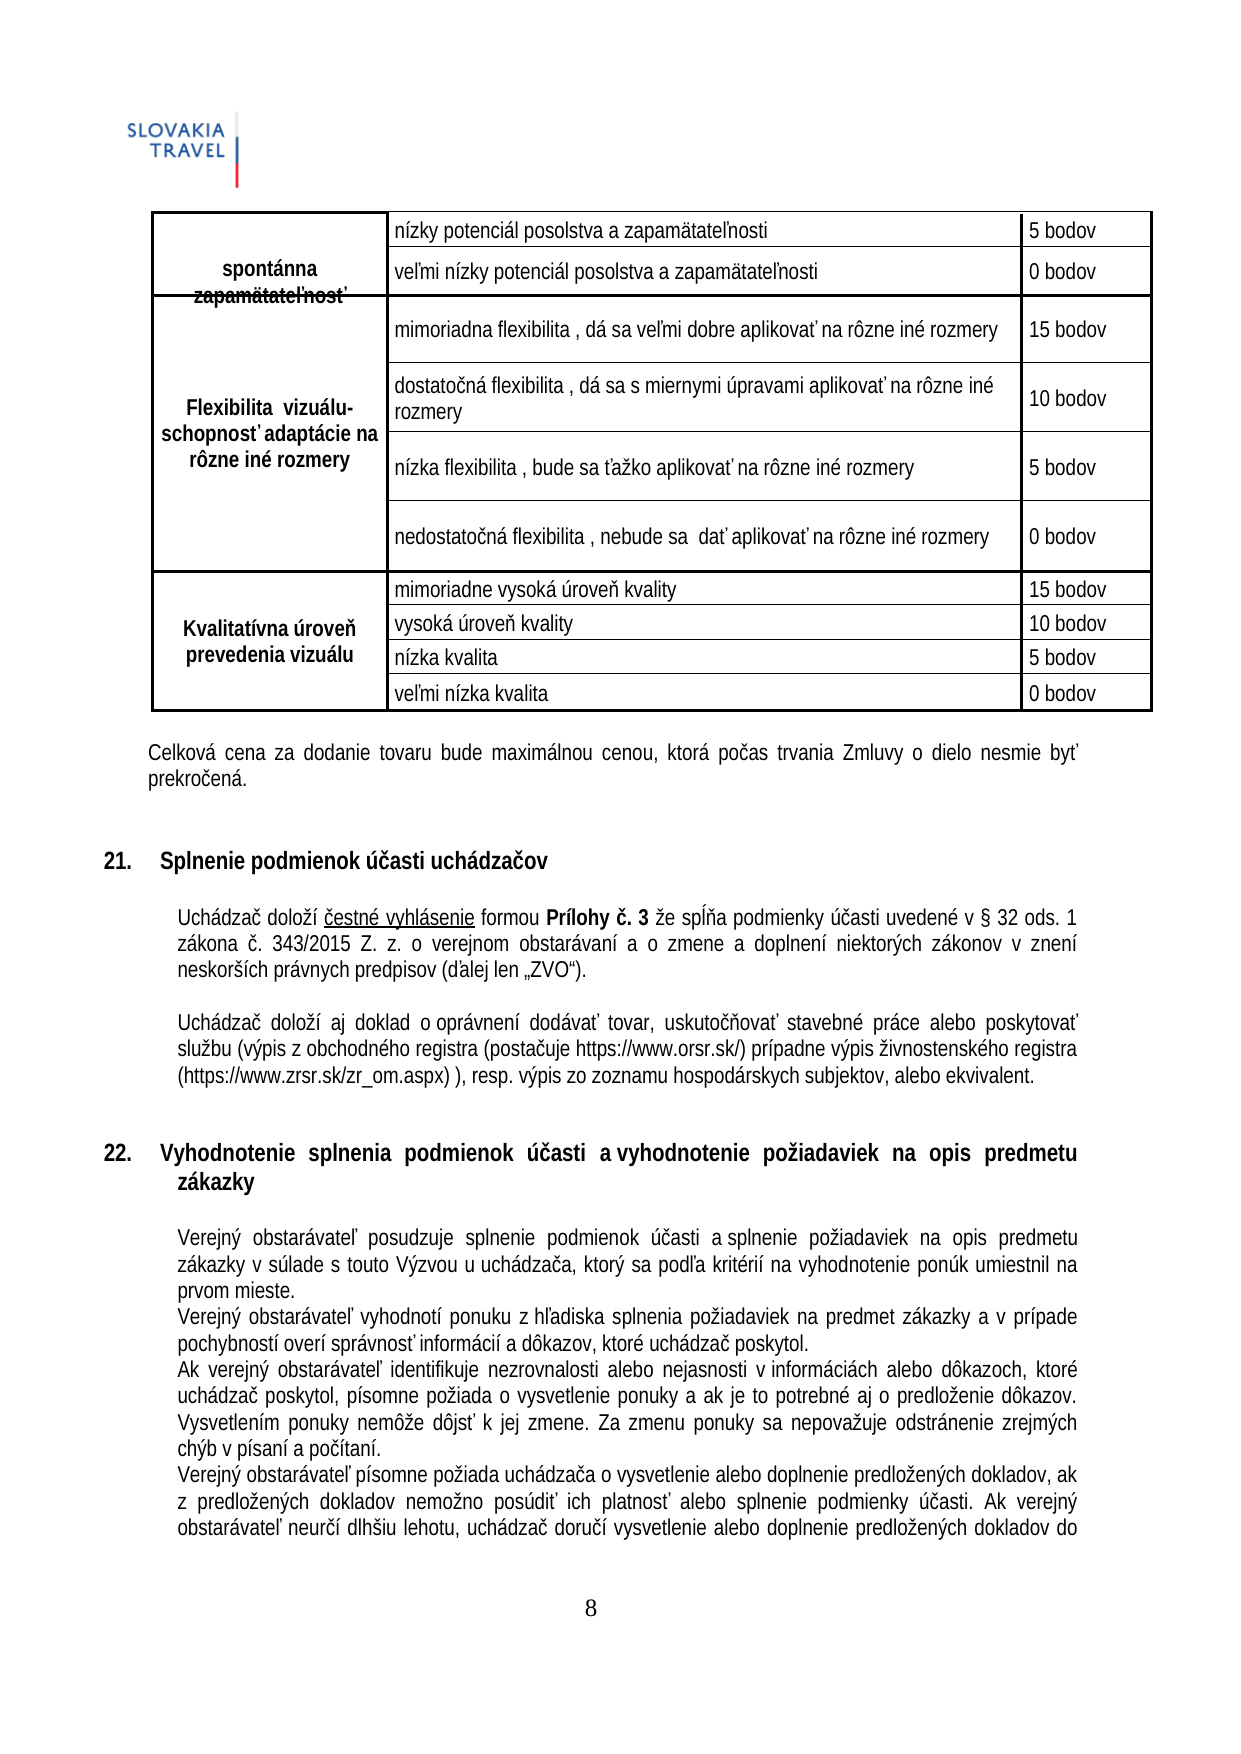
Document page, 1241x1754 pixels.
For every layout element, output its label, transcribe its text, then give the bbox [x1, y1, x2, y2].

table_cell 10 bodov [1023, 363, 1150, 431]
table_cell 10 bodov [1023, 605, 1150, 639]
table_cell veľmi nízka kvalita [389, 674, 1020, 709]
table_cell mimoriadna flexibilita , dá sa veľmi dobre aplikovať na rôzne iné rozmery [389, 297, 1020, 362]
table_cell nedostatočná flexibilita , nebude sa dať aplikovať na rôzne iné rozmery [389, 501, 1020, 570]
text Uchádzač doloží aj doklad o oprávnení dodávať tovar, uskutočňovať stavebné práce alebo poskytovať službu (výpis z obchodného registra (postačuje https://www.orsr.sk/) prípadne výpis živnostenského registra (https://www.zrsr.sk/zr_om.aspx) ), resp. výpis zo zoznamu hospodárskych subjektov, alebo ekvivalent. [177, 1009, 1078, 1088]
picture [103, 88, 263, 212]
table_cell Kvalitatívna úroveň prevedenia vizuálu [154, 573, 386, 709]
table_cell 15 bodov [1023, 573, 1150, 604]
table_cell Flexibilita vizuálu- schopnosť adaptácie na rôzne iné rozmery [154, 297, 386, 570]
text Celková cena za dodanie tovaru bude maximálnou cenou, ktorá počas trvania Zmluvy o dielo nesmie byť prekročená. [148, 738, 1078, 791]
table_cell 0 bodov [1023, 501, 1150, 570]
table_cell veľmi nízky potenciál posolstva a zapamätateľnosti [389, 247, 1020, 293]
table_cell 0 bodov [1023, 674, 1150, 709]
subtitle Vyhodnotenie splnenia podmienok účasti a vyhodnotenie požiadaviek na opis predmetu zákazky [103, 1138, 1078, 1196]
table_cell 5 bodov [1023, 640, 1150, 673]
table_cell 15 bodov [1023, 297, 1150, 362]
text Uchádzač doloží čestné vyhlásenie formou Prílohy č. 3 že spĺňa podmienky účasti uvedené v § 32 ods. 1 zákona č. 343/2015 Z. z. o verejnom obstarávaní a o zmene a doplnení niektorých zákonov v znení neskorších právnych predpisov (ďalej len „ZVO“). [177, 903, 1078, 983]
table_cell 5 bodov [1022, 212, 1150, 246]
table_cell nízka flexibilita , bude sa ťažko aplikovať na rôzne iné rozmery [389, 432, 1020, 500]
text Verejný obstarávateľ posudzuje splnenie podmienok účasti a splnenie požiadaviek na opis predmetu zákazky v súlade s touto Výzvou u uchádzača, ktorý sa podľa kritérií na vyhodnotenie ponúk umiestnil na prvom mieste. [177, 1224, 1078, 1303]
subtitle Splnenie podmienok účasti uchádzačov [103, 846, 1078, 875]
text Verejný obstarávateľ vyhodnotí ponuku z hľadiska splnenia požiadaviek na predmet zákazky a v prípade pochybností overí správnosť informácií a dôkazov, ktoré uchádzač poskytol. [177, 1303, 1078, 1356]
table_cell 0 bodov [1023, 247, 1150, 293]
table_cell vysoká úroveň kvality [389, 605, 1020, 639]
table_cell nízka kvalita [389, 640, 1020, 673]
table_cell nízky potenciál posolstva a zapamätateľnosti [389, 212, 1022, 246]
table_cell mimoriadne vysoká úroveň kvality [389, 573, 1020, 604]
table_cell 5 bodov [1023, 432, 1150, 500]
table_cell dostatočná flexibilita , dá sa s miernymi úpravami aplikovať na rôzne iné rozmery [389, 363, 1020, 431]
text Ak verejný obstarávateľ identifikuje nezrovnalosti alebo nejasnosti v informáciách alebo dôkazoch, ktoré uchádzač poskytol, písomne požiada o vysvetlenie ponuky a ak je to potrebné aj o predloženie dôkazov. Vysvetlením ponuky nemôže dôjsť k jej zmene. Za zmenu ponuky sa nepovažuje odstránenie zrejmých chýb v písaní a počítaní. [177, 1356, 1078, 1461]
